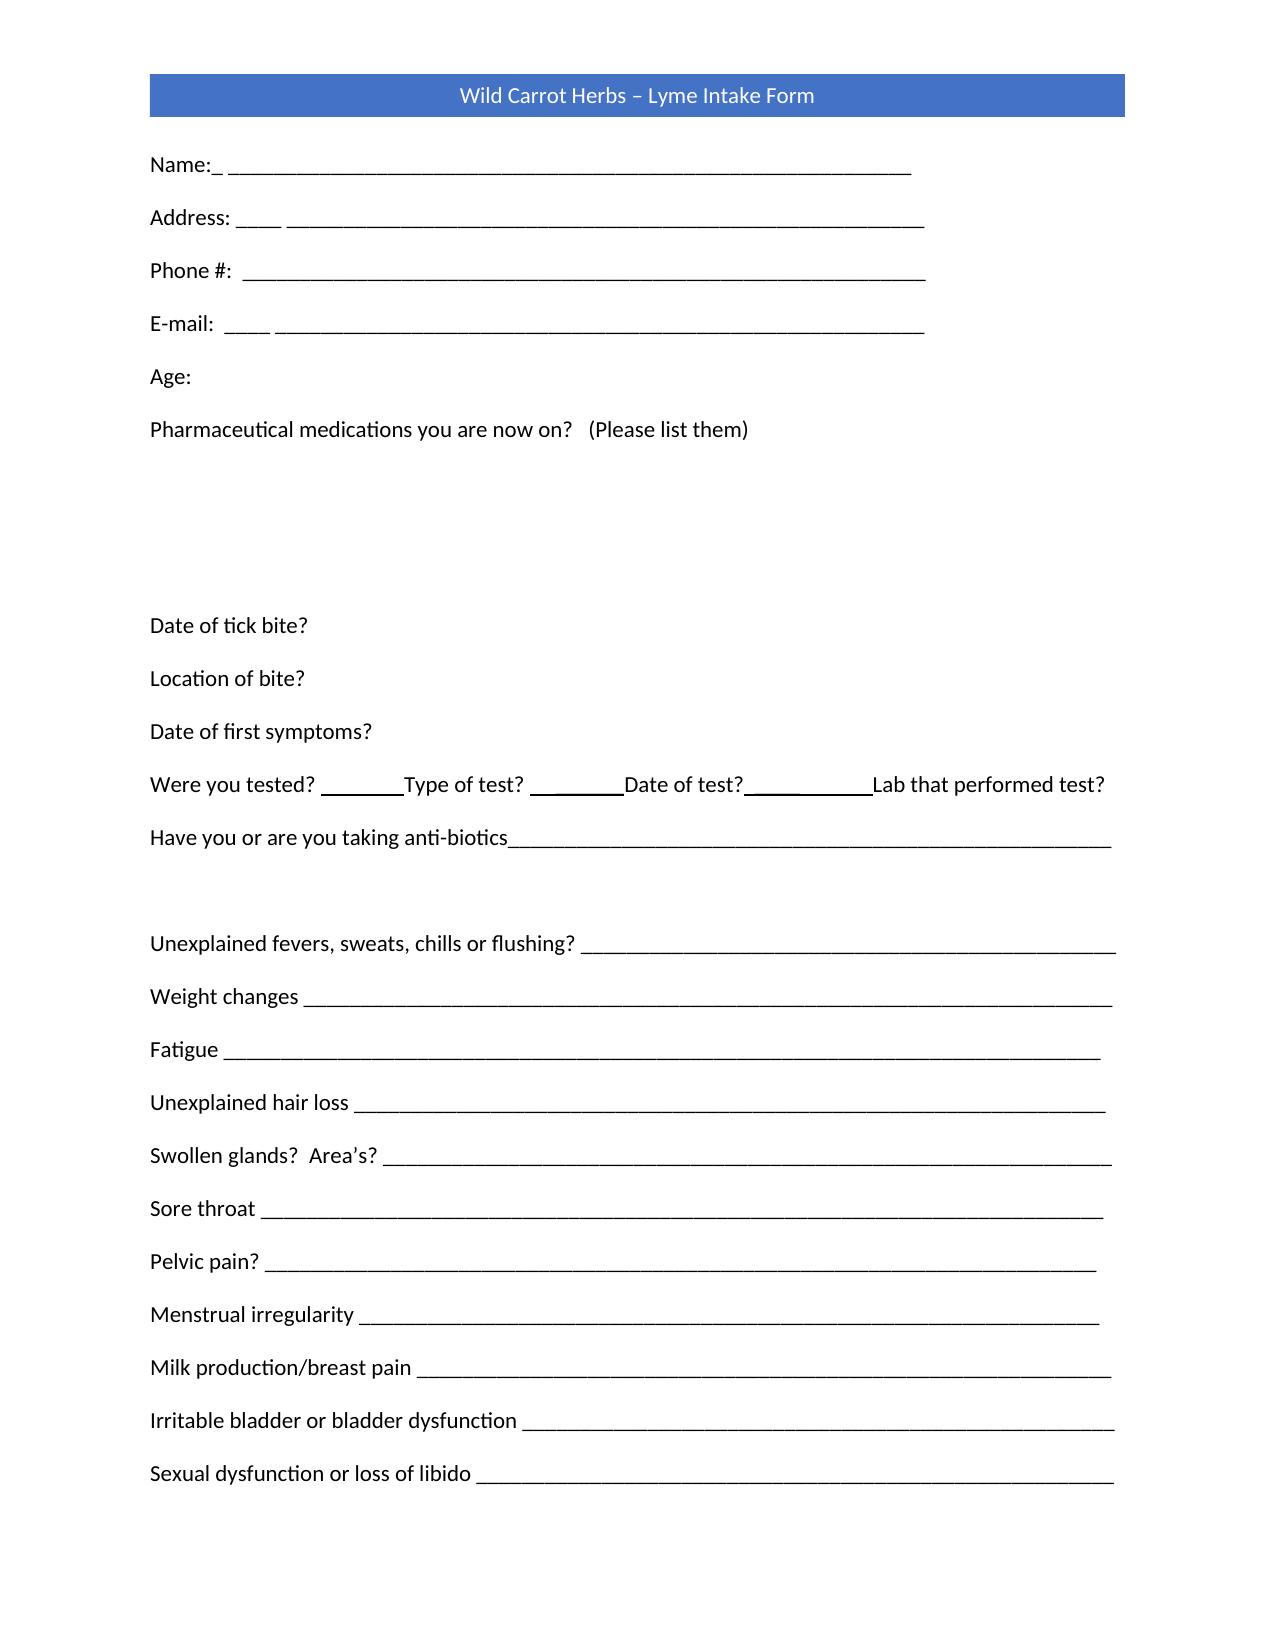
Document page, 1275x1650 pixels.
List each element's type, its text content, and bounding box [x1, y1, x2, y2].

text Date of first symptoms? [150, 717, 1125, 745]
text Sexual dysfunction or loss of libido ________________________________________________________ [150, 1459, 1125, 1488]
text Unexplained hair loss __________________________________________________________________ [150, 1088, 1125, 1116]
text Have you or are you taking anti-biotics_____________________________________________________ [150, 823, 1125, 851]
text E-mail: ____ _________________________________________________________ [150, 309, 1125, 337]
text Swollen glands? Area’s? ________________________________________________________________ [150, 1141, 1125, 1169]
text Weight changes _______________________________________________________________________ [150, 982, 1125, 1010]
text Menstrual irregularity _________________________________________________________________ [150, 1301, 1125, 1328]
text Milk production/breast pain _____________________________________________________________ [150, 1353, 1125, 1382]
text Age: [150, 362, 1125, 390]
text Fatigue _____________________________________________________________________________ [150, 1035, 1125, 1063]
text Name:_ ____________________________________________________________ [150, 150, 1125, 178]
text Sore throat __________________________________________________________________________ [150, 1194, 1125, 1222]
text Phone #: ____________________________________________________________ [150, 256, 1125, 284]
text Pelvic pain? _________________________________________________________________________ [150, 1247, 1125, 1276]
text Pharmaceutical medications you are now on? (Please list them) [150, 415, 1125, 443]
text Address: ____ ________________________________________________________ [150, 203, 1125, 231]
text Unexplained fevers, sweats, chills or flushing? _______________________________________________ [150, 929, 1125, 957]
text Irritable bladder or bladder dysfunction ____________________________________________________ [150, 1407, 1125, 1434]
text Location of bite? [150, 664, 1125, 692]
text Were you tested? Type of test? ______Date of test? ____ Lab that performed test? [150, 770, 1125, 798]
text Date of tick bite? [150, 611, 1125, 639]
